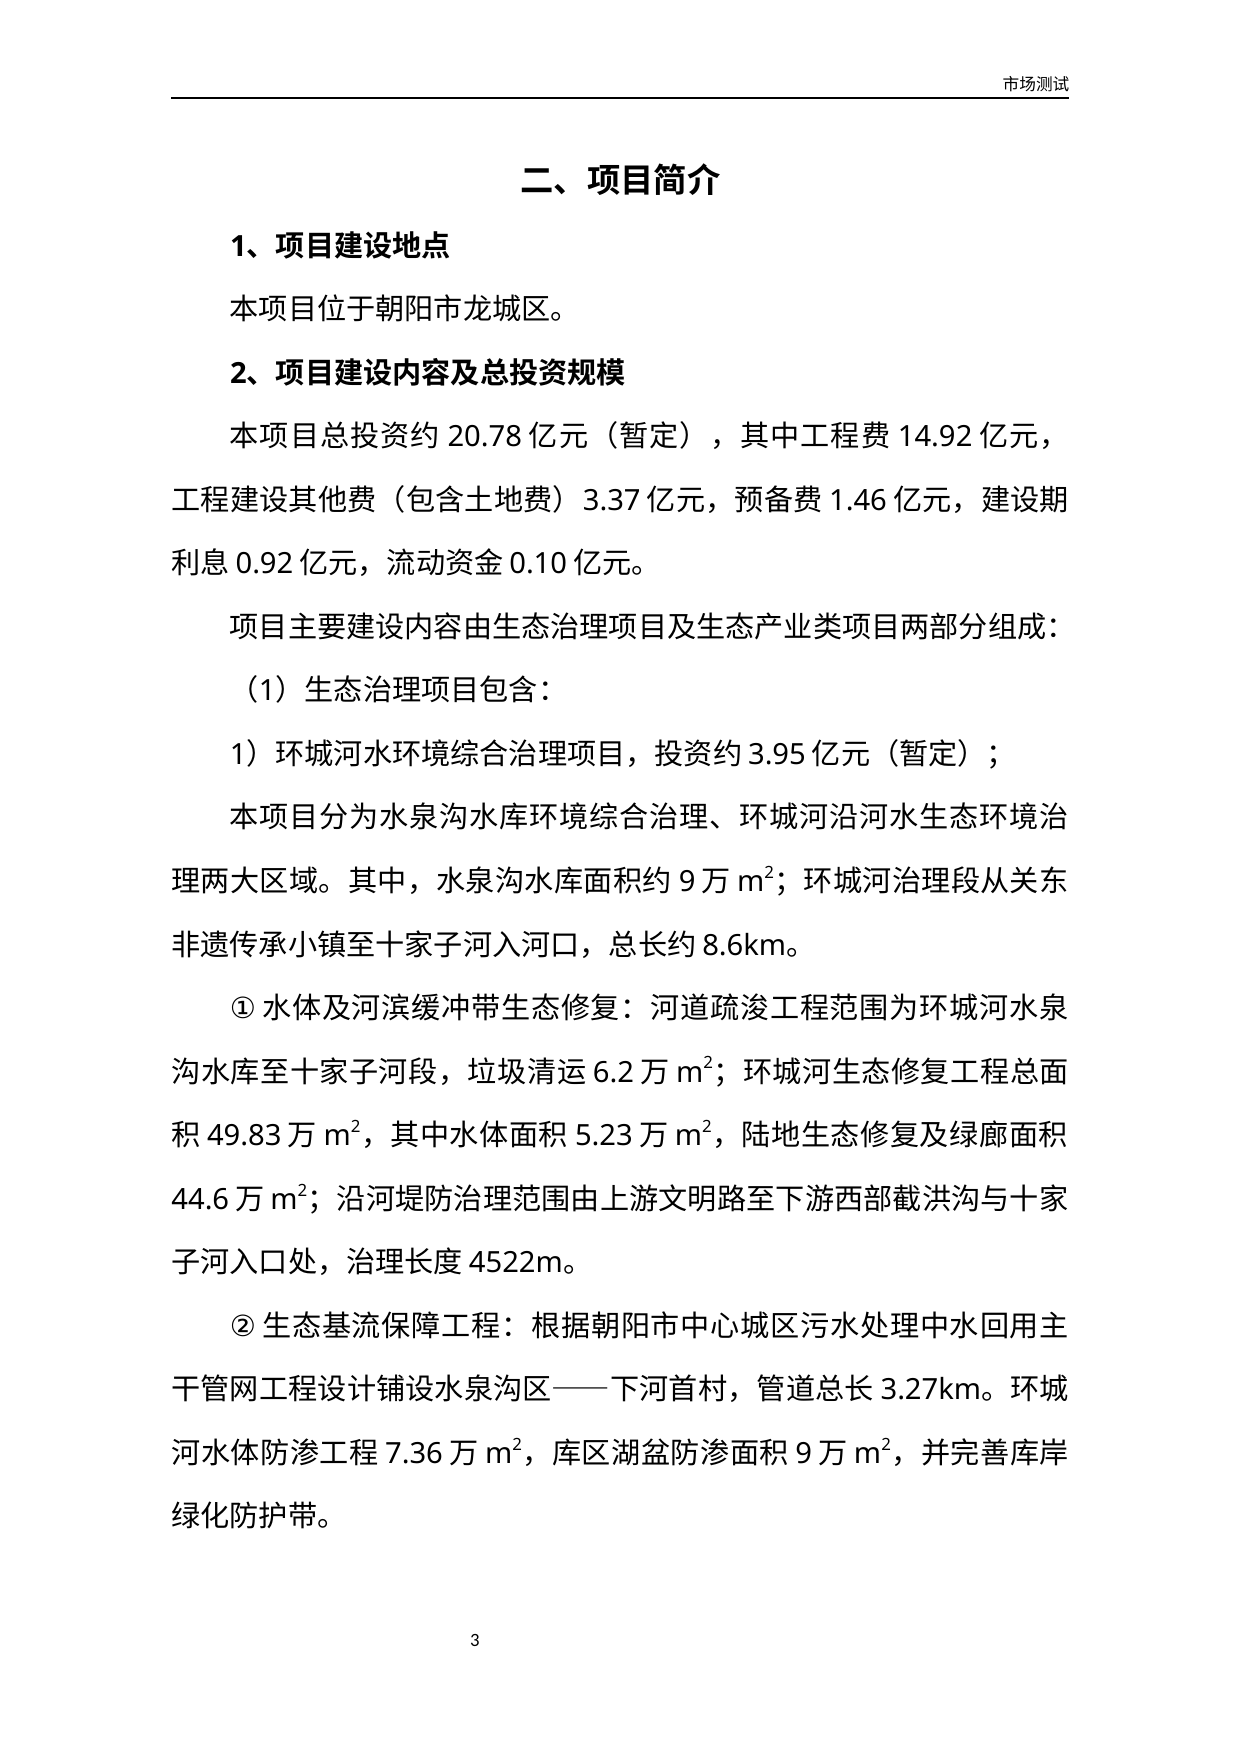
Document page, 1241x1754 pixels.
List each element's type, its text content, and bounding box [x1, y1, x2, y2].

text 二、项目简介 [171, 146, 1069, 211]
text （1）生态治理项目包含： [171, 667, 1069, 709]
text 1、项目建设地点 [171, 222, 1069, 265]
text 1）环城河水环境综合治理项目，投资约3.95亿元（暂定）； [171, 731, 1069, 773]
text ①水体及河滨缓冲带生态修复：河道疏浚工程范围为环城河水泉沟水库至十家子河段，垃圾清运6.2万m2；环城河生态修复工程总面积49.83万m2，其中水体面积5.23万m2，陆地生态修复及绿廊面积44.6万m2；沿河堤防治理范围由上游文明路至下游西部截洪沟与十家子河入口处，治理长度4522m。 [171, 984, 1069, 1281]
text 本项目位于朝阳市龙城区。 [171, 286, 1069, 328]
text 本项目总投资约20.78亿元（暂定），其中工程费14.92亿元，工程建设其他费（包含土地费）3.37亿元，预备费1.46亿元，建设期利息0.92亿元，流动资金0.10亿元。 [171, 413, 1069, 582]
text ②生态基流保障工程：根据朝阳市中心城区污水处理中水回用主干管网工程设计铺设水泉沟区——下河首村，管道总长3.27km。环城河水体防渗工程7.36万m2，库区湖盆防渗面积9万m2，并完善库岸绿化防护带。 [171, 1302, 1069, 1535]
text 本项目分为水泉沟水库环境综合治理、环城河沿河水生态环境治理两大区域。其中，水泉沟水库面积约9万m2；环城河治理段从关东非遗传承小镇至十家子河入河口，总长约8.6km。 [171, 794, 1069, 963]
text 2、项目建设内容及总投资规模 [171, 349, 1069, 392]
text 项目主要建设内容由生态治理项目及生态产业类项目两部分组成： [171, 603, 1069, 646]
